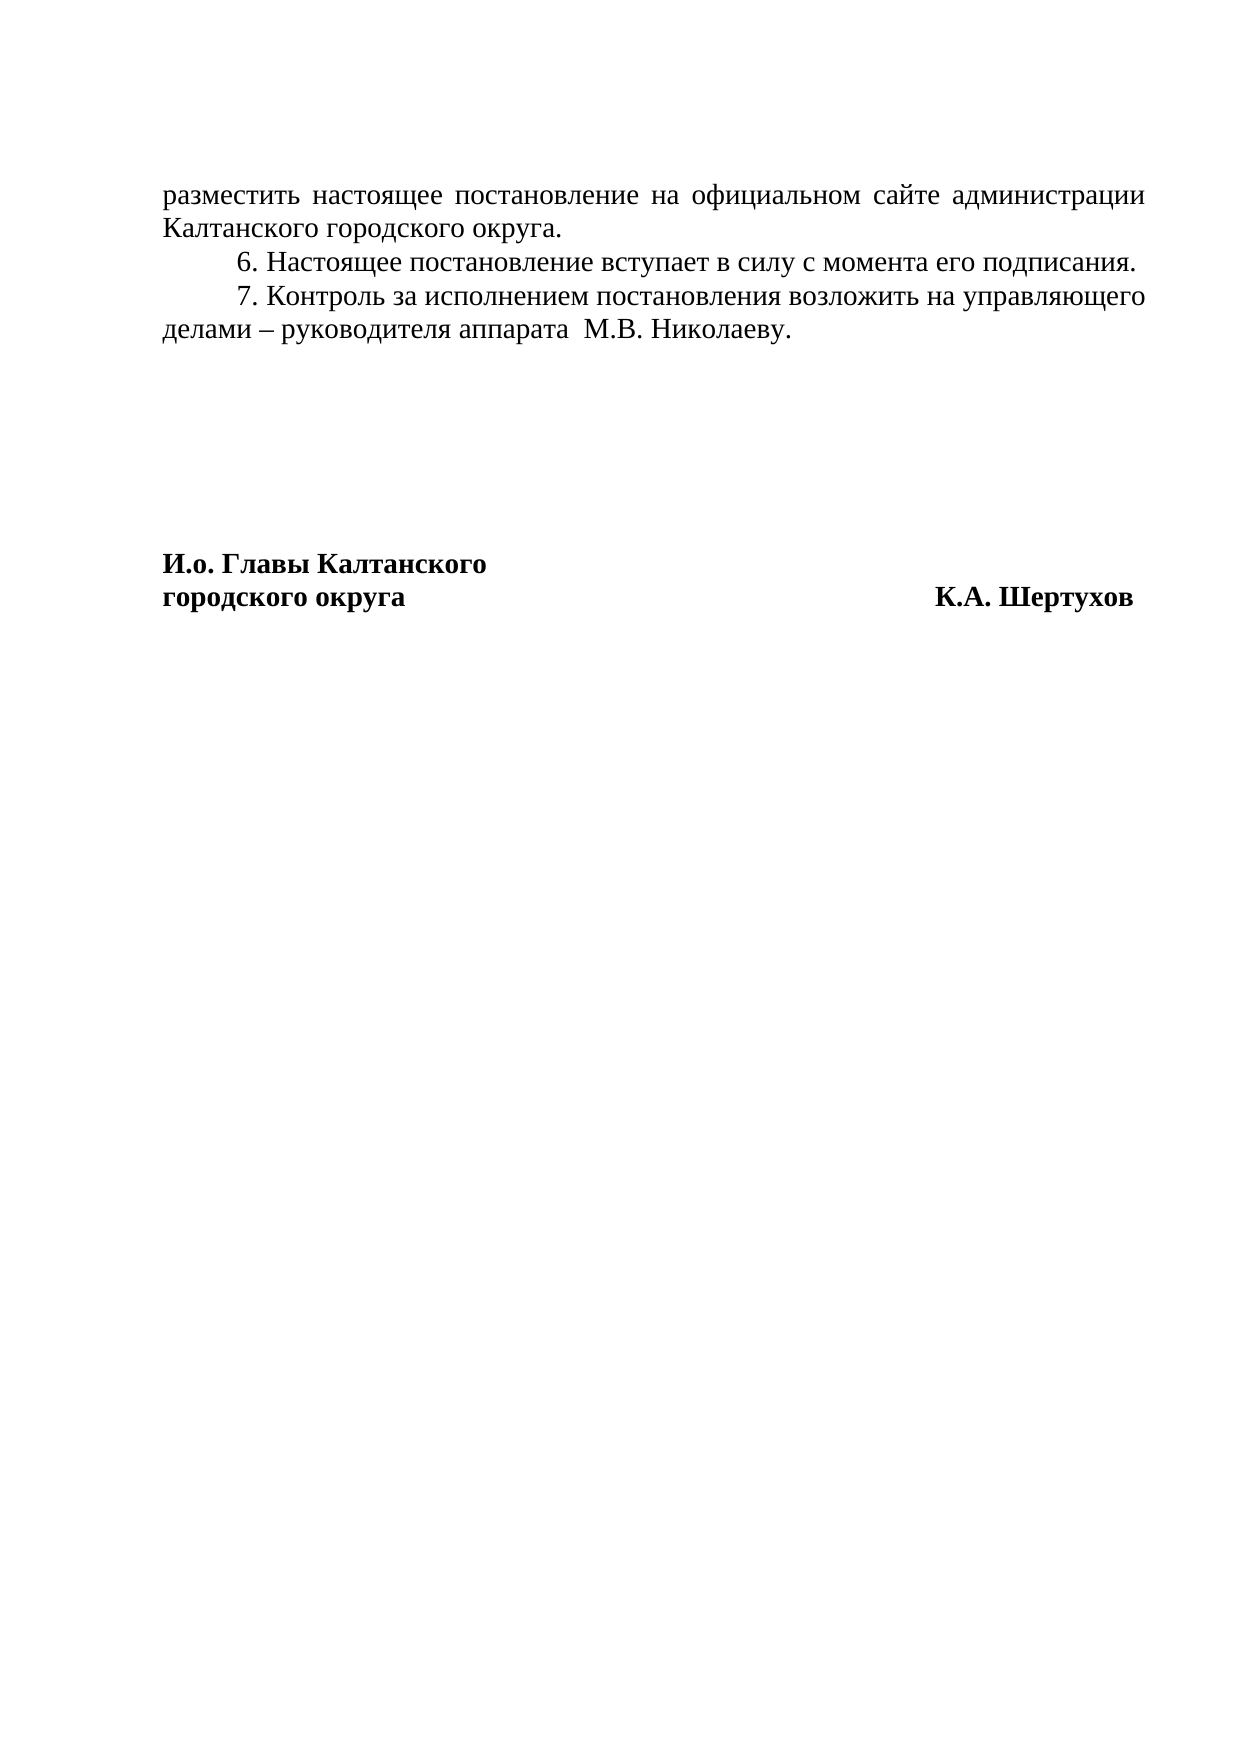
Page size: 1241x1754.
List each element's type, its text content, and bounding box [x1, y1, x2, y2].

list Контроль за исполнением постановления возложить на управляющего делами – руководителя аппарата М.В. Николаеву. [162, 278, 1146, 345]
text городского округа К.А. Шертухов [162, 579, 1146, 613]
text И.о. Главы Калтанского [162, 546, 1146, 579]
list Настоящее постановление вступает в силу с момента его подписания. [162, 244, 1146, 278]
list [162, 177, 1146, 244]
